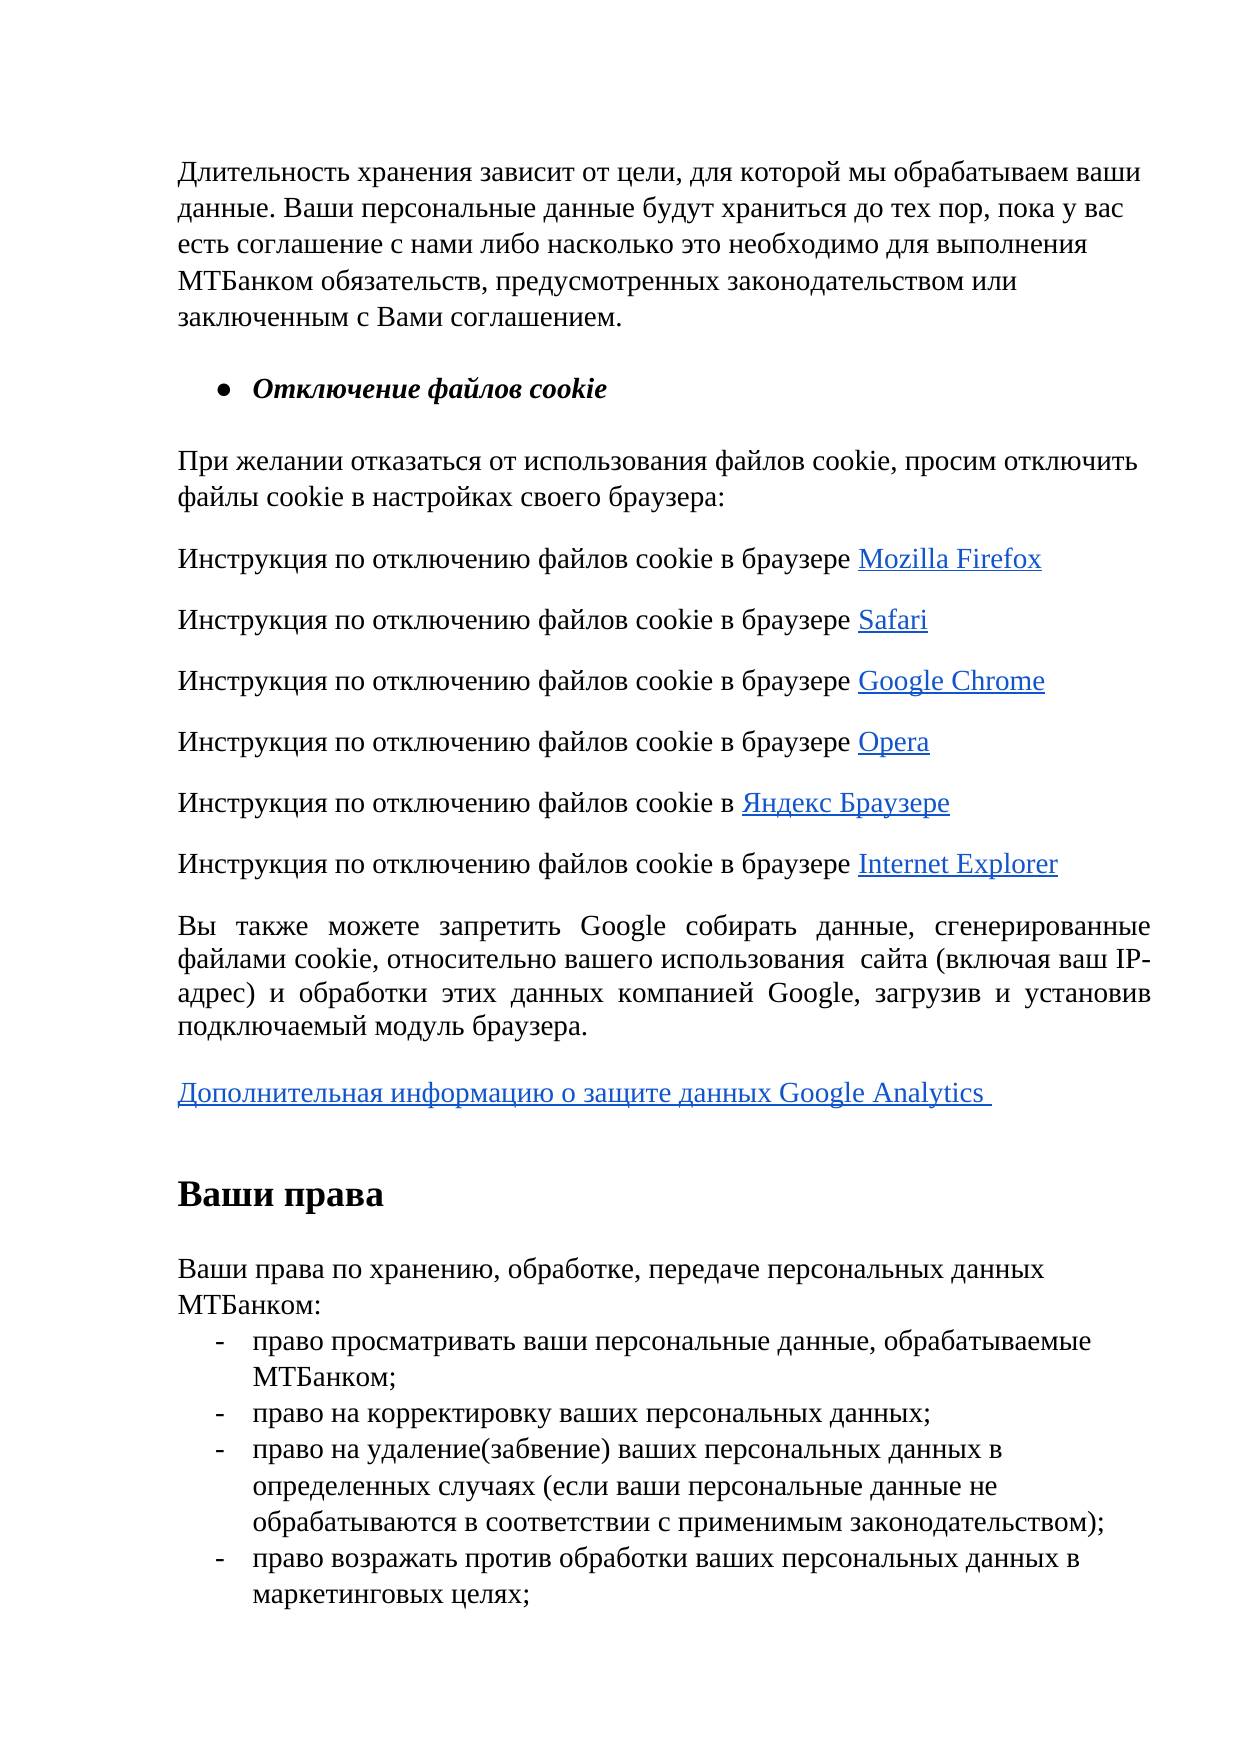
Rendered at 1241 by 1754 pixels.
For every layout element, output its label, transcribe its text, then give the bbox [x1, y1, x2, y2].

list Отключение файлов cookie [215, 371, 1152, 405]
text Ваши права по хранению, обработке, передаче персональных данных МТБанком: [177, 1251, 1152, 1321]
text Дополнительная информацию о защите данных Google Analytics [177, 1075, 1152, 1109]
text Инструкция по отключению файлов cookie в браузере Mozilla Firefox [177, 541, 1152, 574]
text Инструкция по отключению файлов cookie в браузере Opera [177, 724, 1152, 758]
text При желании отказаться от использования файлов cookie, просим отключить файлы cookie в настройках своего браузера: [177, 443, 1152, 513]
text Длительность хранения зависит от цели, для которой мы обрабатываем ваши данные. Ваши персональные данные будут храниться до тех пор, пока у вас есть соглашение с нами либо насколько это необходимо для выполнения МТБанком обязательств, предусмотренных законодательством или заключенным с Вами соглашением. [177, 154, 1152, 332]
list право на удаление(забвение) ваших персональных данных в определенных случаях (если ваши персональные данные не обрабатываются в соответствии с применимым законодательством); [215, 1432, 1152, 1537]
subtitle Ваши права [177, 1172, 1152, 1215]
text Инструкция по отключению файлов cookie в браузере Safari [177, 602, 1152, 635]
text Вы также можете запретить Google собирать данные, сгенерированные файлами cookie, относительно вашего использования сайта (включая ваш IP-адрес) и обработки этих данных компанией Google, загрузив и установив подключаемый модуль браузера. [177, 908, 1152, 1042]
list право возражать против обработки ваших персональных данных в маркетинговых целях; [215, 1540, 1152, 1610]
list право просматривать ваши персональные данные, обрабатываемые МТБанком; [215, 1323, 1152, 1393]
list право на корректировку ваших персональных данных; [215, 1395, 1152, 1429]
text Инструкция по отключению файлов cookie в Яндекс Браузере [177, 785, 1152, 819]
text Инструкция по отключению файлов cookie в браузере Internet Explorer [177, 846, 1152, 880]
text Инструкция по отключению файлов cookie в браузере Google Chrome [177, 663, 1152, 697]
